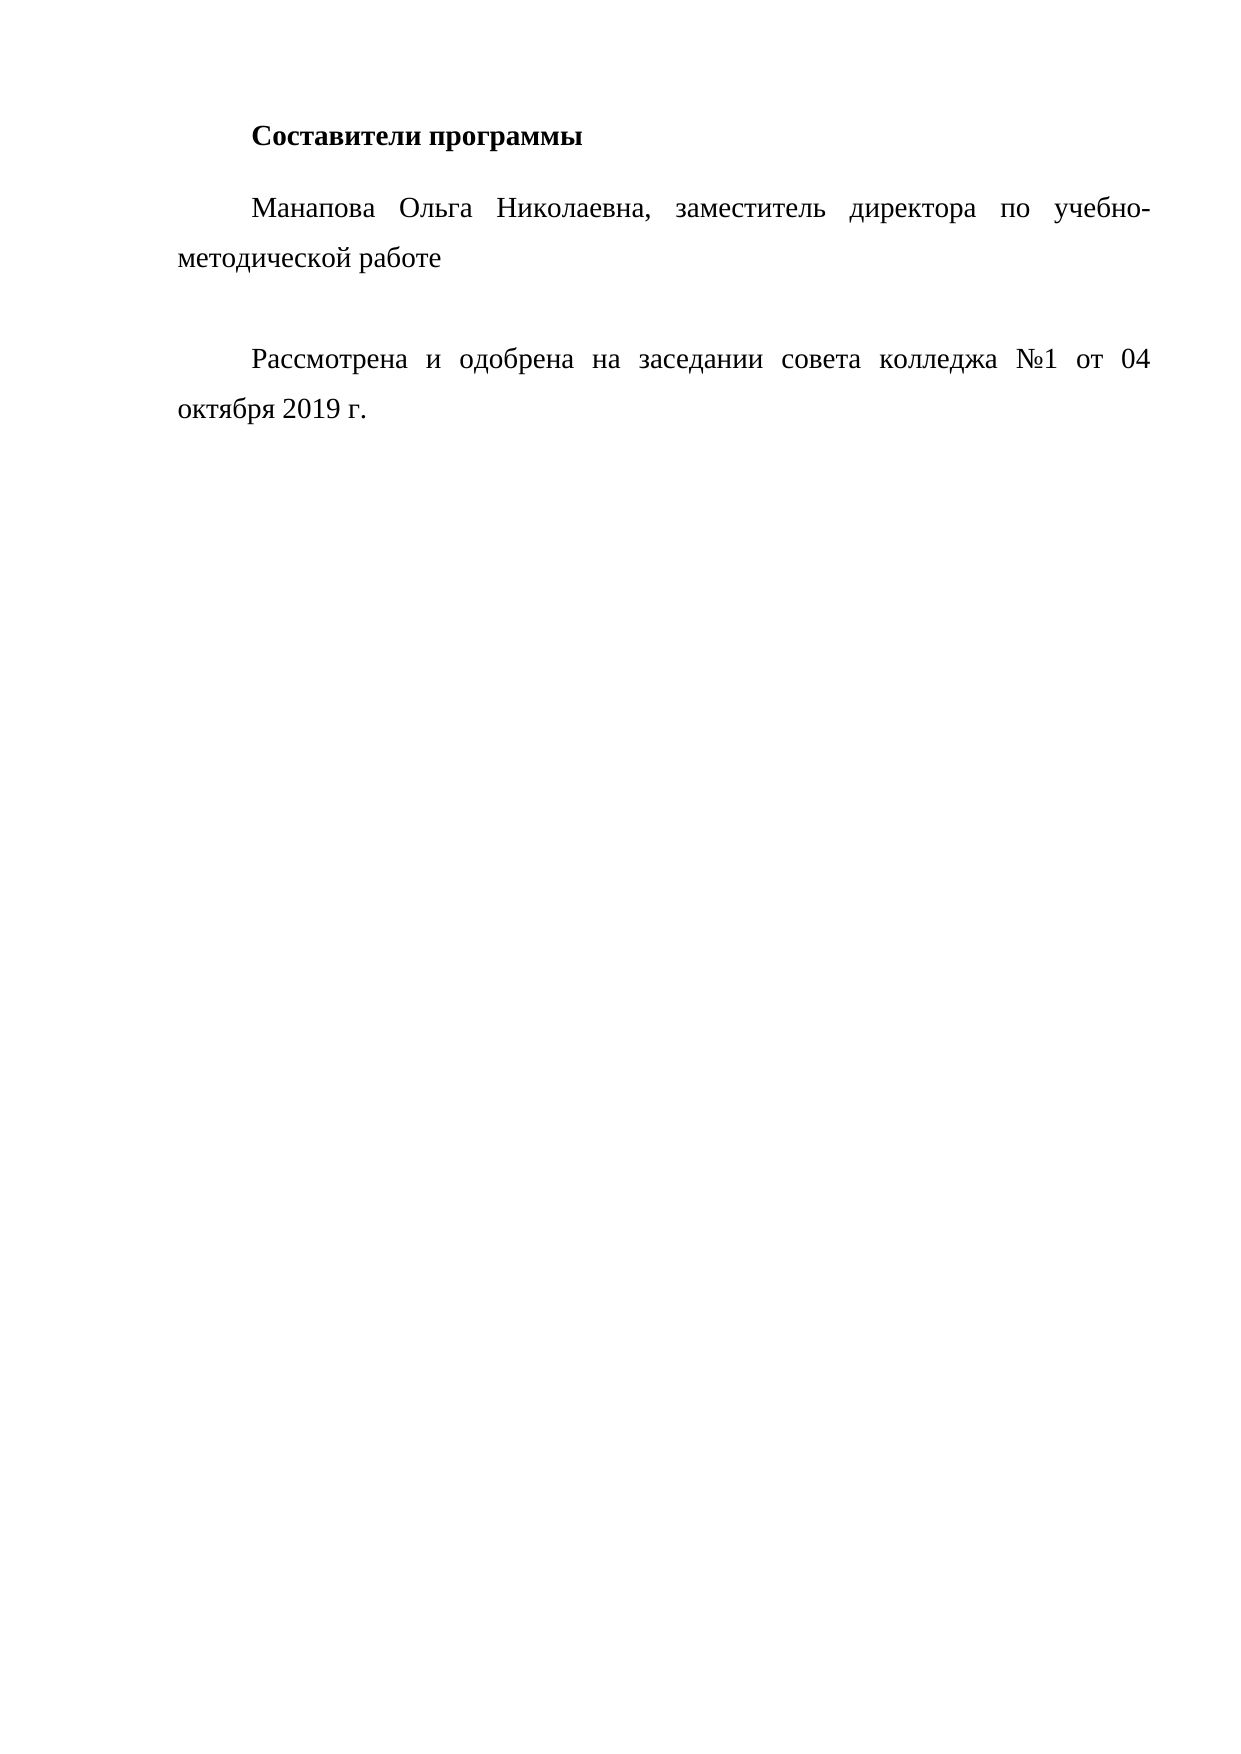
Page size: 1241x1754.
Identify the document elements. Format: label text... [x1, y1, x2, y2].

text Составители программы [177, 118, 1152, 152]
text Манапова Ольга Николаевна, заместитель директора по учебно-методической работе [177, 190, 1152, 274]
text Рассмотрена и одобрена на заседании совета колледжа №1 от 04 октября 2019 г. [177, 341, 1152, 425]
